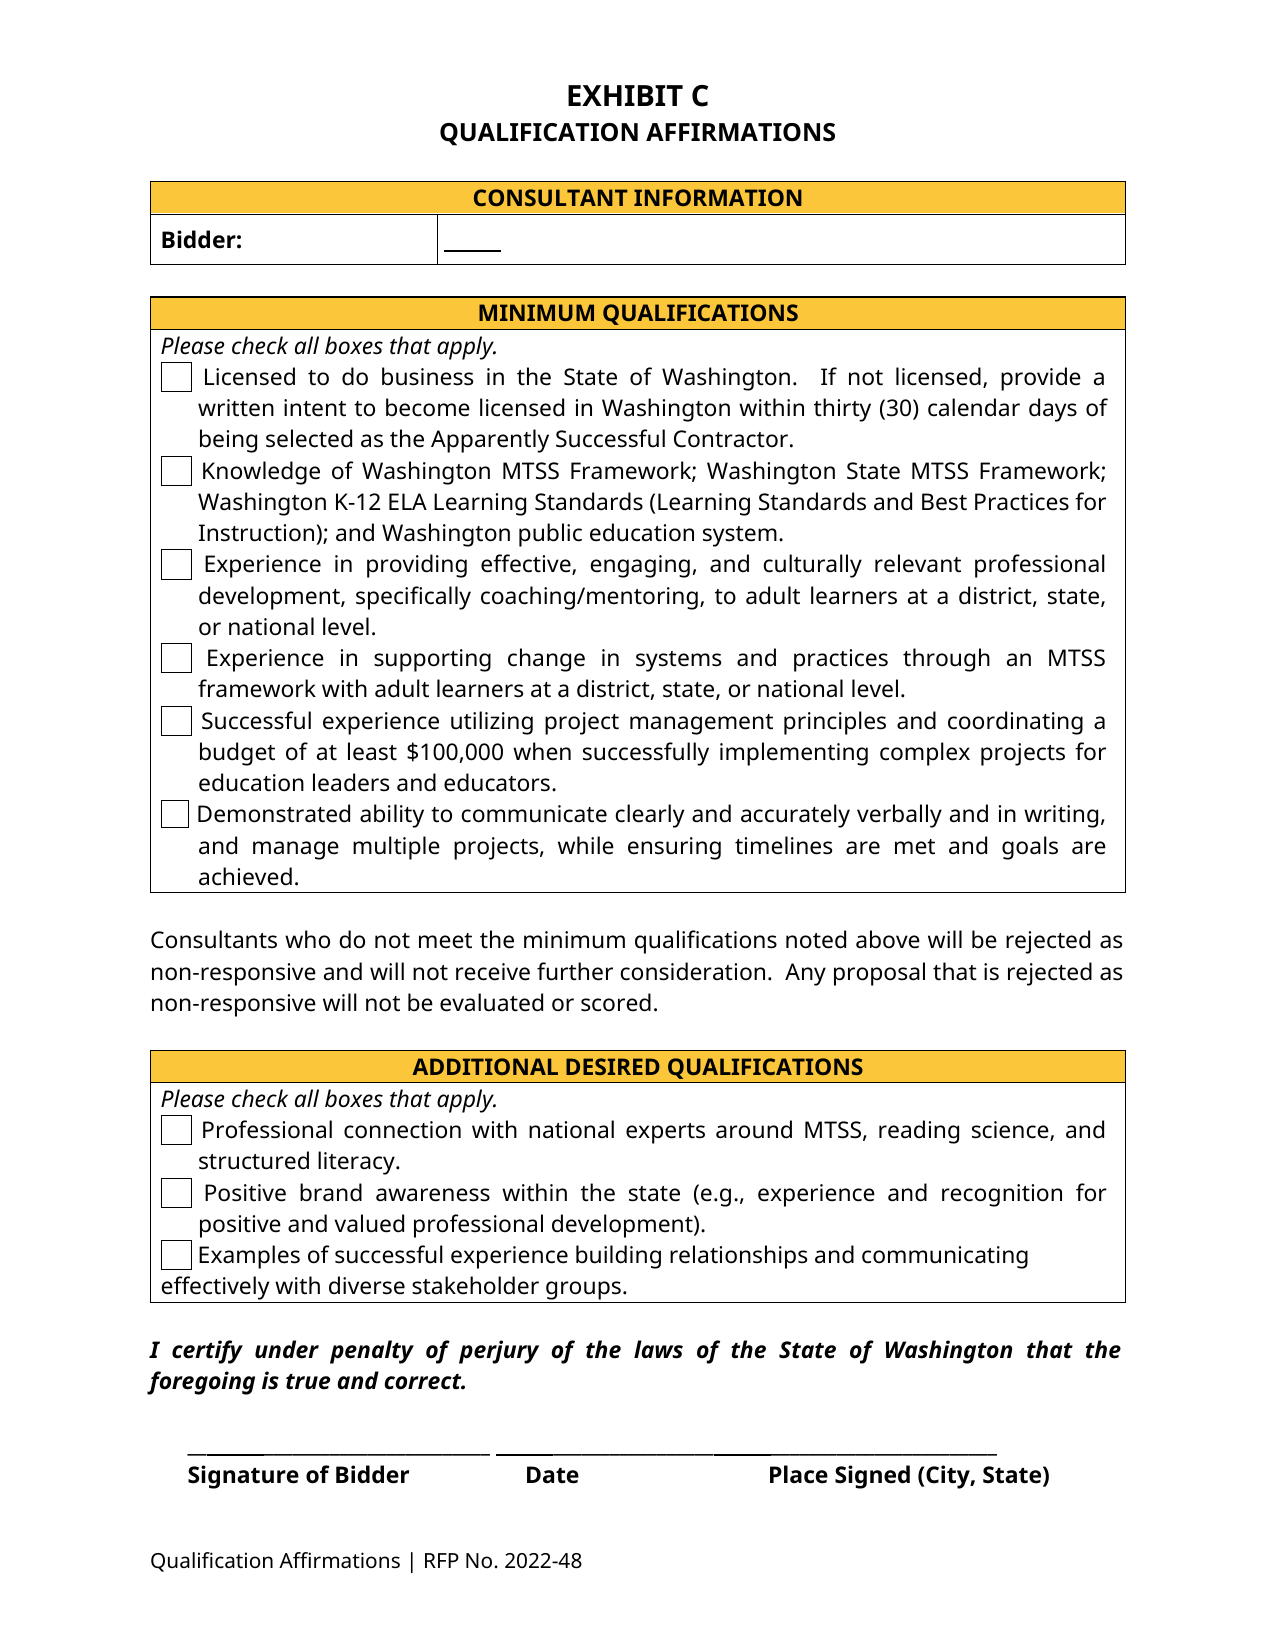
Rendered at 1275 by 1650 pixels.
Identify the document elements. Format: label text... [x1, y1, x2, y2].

table_header ADDITIONAL DESIRED QUALIFICATIONS [151, 1051, 1125, 1082]
text Signature of Bidder Date Place Signed (City, State) [150, 1459, 1125, 1490]
table_cell Bidder: [151, 215, 437, 264]
text I certify under penalty of perjury of the laws of the State of Washington that the foregoing is true and correct. [150, 1334, 1125, 1396]
text Consultants who do not meet the minimum qualifications noted above will be rejected as non-responsive and will not receive further consideration. Any proposal that is rejected as non-responsive will not be evaluated or scored. [150, 924, 1125, 1018]
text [150, 1428, 1125, 1459]
table_cell [438, 215, 1125, 264]
table_cell Please check all boxes that apply. Licensed to do business in the State of Washington. If not licensed, provide a written intent to become licensed in Washington within thirty (30) calendar days of being selected as the Apparently Successful Contractor. Knowledge of Washington MTSS Framework; Washington State MTSS Framework; Washington K-12 ELA Learning Standards (Learning Standards and Best Practices for Instruction); and Washington public education system. Experience in providing effective, engaging, and culturally relevant professional development, specifically coaching/mentoring, to adult learners at a district, state, or national level. Experience in supporting change in systems and practices through an MTSS framework with adult learners at a district, state, or national level. Successful experience utilizing project management principles and coordinating a budget of at least $100,000 when successfully implementing complex projects for education leaders and educators. Demonstrated ability to communicate clearly and accurately verbally and in writing, and manage multiple projects, while ensuring timelines are met and goals are achieved. [151, 330, 1125, 892]
table_header CONSULTANT INFORMATION [151, 182, 1125, 213]
table_cell Please check all boxes that apply. Professional connection with national experts around MTSS, reading science, and structured literacy. Positive brand awareness within the state (e.g., experience and recognition for positive and valued professional development). Examples of successful experience building relationships and communicating effectively with diverse stakeholder groups. [151, 1083, 1125, 1302]
table_header MINIMUM QUALIFICATIONS [151, 298, 1125, 329]
